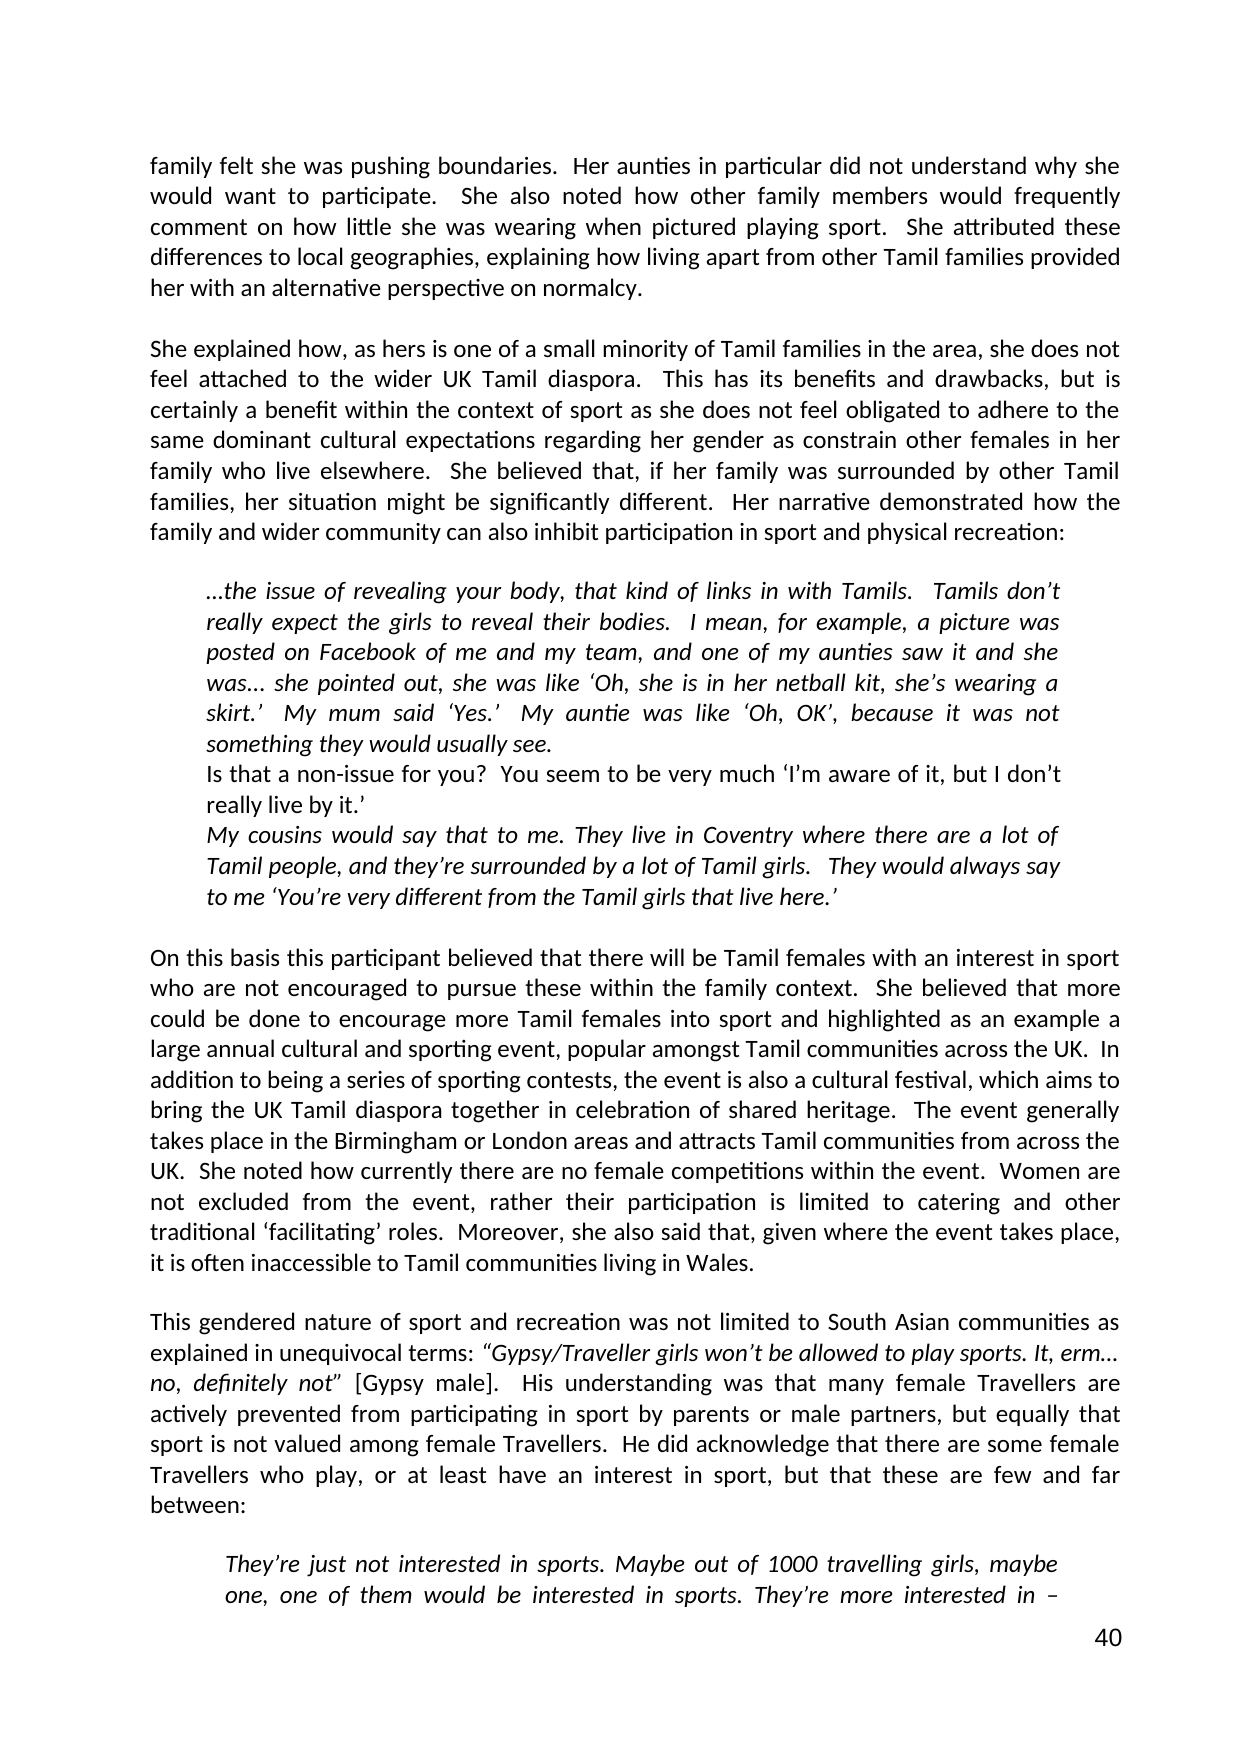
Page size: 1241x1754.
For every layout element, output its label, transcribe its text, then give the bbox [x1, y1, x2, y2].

text On this basis this participant believed that there will be Tamil females with an interest in sport who are not encouraged to pursue these within the family context. She believed that more could be done to encourage more Tamil females into sport and highlighted as an example a large annual cultural and sporting event, popular amongst Tamil communities across the UK. In addition to being a series of sporting contests, the event is also a cultural festival, which aims to bring the UK Tamil diaspora together in celebration of shared heritage. The event generally takes place in the Birmingham or London areas and attracts Tamil communities from across the UK. She noted how currently there are no female competitions within the event. Women are not excluded from the event, rather their participation is limited to catering and other traditional ‘facilitating’ roles. Moreover, she also said that, given where the event takes place, it is often inaccessible to Tamil communities living in Wales. [150, 942, 1122, 1277]
text …the issue of revealing your body, that kind of links in with Tamils. Tamils don’t really expect the girls to reveal their bodies. I mean, for example, a picture was posted on Facebook of me and my team, and one of my aunties saw it and she was... she pointed out, she was like ‘Oh, she is in her netball kit, she’s wearing a skirt.’ My mum said ‘Yes.’ My auntie was like ‘Oh, OK’, because it was not something they would usually see. [206, 576, 1063, 759]
text My cousins would say that to me. They live in Coventry where there are a lot of Tamil people, and they’re surrounded by a lot of Tamil girls. They would always say to me ‘You’re very different from the Tamil girls that live here.’ [206, 820, 1063, 911]
text This gendered nature of sport and recreation was not limited to South Asian communities as explained in unequivocal terms: “Gypsy/Traveller girls won’t be allowed to play sports. It, erm… no, definitely not” [Gypsy male]. His understanding was that many female Travellers are actively prevented from participating in sport by parents or male partners, but equally that sport is not valued among female Travellers. He did acknowledge that there are some female Travellers who play, or at least have an interest in sport, but that these are few and far between: [150, 1306, 1122, 1520]
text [225, 1549, 1063, 1610]
text She explained how, as hers is one of a small minority of Tamil families in the area, she does not feel attached to the wider UK Tamil diaspora. This has its benefits and drawbacks, but is certainly a benefit within the context of sport as she does not feel obligated to adhere to the same dominant cultural expectations regarding her gender as constrain other females in her family who live elsewhere. She believed that, if her family was surrounded by other Tamil families, her situation might be significantly different. Her narrative demonstrated how the family and wider community can also inhibit participation in sport and physical recreation: [150, 333, 1122, 547]
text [150, 150, 1122, 303]
text Is that a non-issue for you? You seem to be very much ‘I’m aware of it, but I don’t really live by it.’ [206, 759, 1063, 820]
